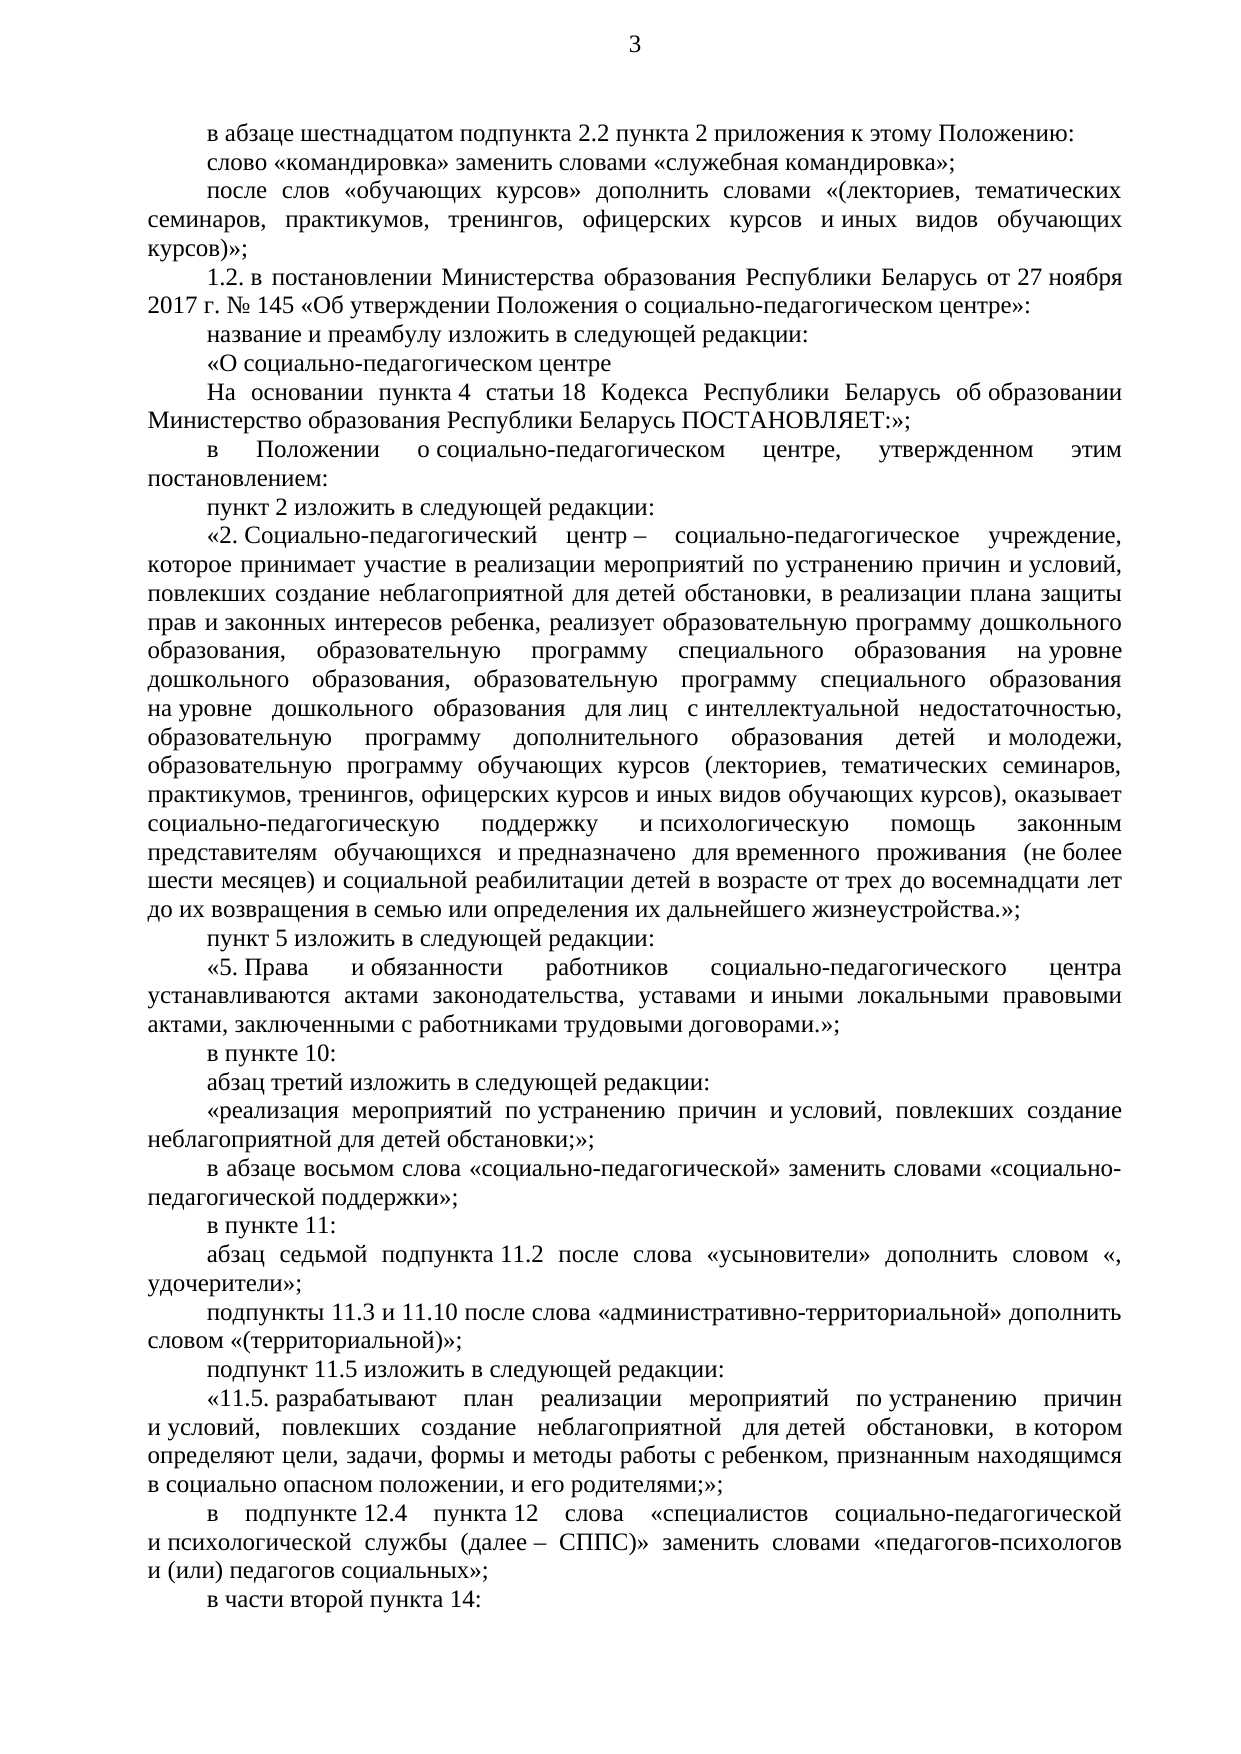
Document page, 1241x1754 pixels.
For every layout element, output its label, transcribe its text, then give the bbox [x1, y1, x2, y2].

text «11.5. разрабатывают план реализации мероприятий по устранению причин и условий, повлекших создание неблагоприятной для детей обстановки, в котором определяют цели, задачи, формы и методы работы с ребенком, признанным находящимся в социально опасном положении, и его родителями;»; [147, 1383, 1122, 1498]
text после слов «обучающих курсов» дополнить словами «(лекториев, тематических семинаров, практикумов, тренингов, офицерских курсов и иных видов обучающих курсов)»; [147, 176, 1122, 262]
text в части второй пункта 14: [147, 1584, 1122, 1613]
text «реализация мероприятий по устранению причин и условий, повлекших создание неблагоприятной для детей обстановки;»; [147, 1096, 1122, 1153]
text пункт 2 изложить в следующей редакции: [147, 492, 1122, 521]
text подпункты 11.3 и 11.10 после слова «административно-территориальной» дополнить словом «(территориальной)»; [147, 1297, 1122, 1354]
text абзац третий изложить в следующей редакции: [147, 1067, 1122, 1096]
text подпункт 11.5 изложить в следующей редакции: [147, 1354, 1122, 1383]
text в абзаце восьмом слова «социально-педагогической» заменить словами «социально-педагогической поддержки»; [147, 1153, 1122, 1211]
text пункт 5 изложить в следующей редакции: [147, 923, 1122, 952]
text На основании пункта 4 статьи 18 Кодекса Республики Беларусь об образовании Министерство образования Республики Беларусь ПОСТАНОВЛЯЕТ:»; [147, 377, 1122, 434]
text в абзаце шестнадцатом подпункта 2.2 пункта 2 приложения к этому Положению: [147, 118, 1122, 147]
text в подпункте 12.4 пункта 12 слова «специалистов социально-педагогической и психологической службы (далее – СППС)» заменить словами «педагогов-психологов и (или) педагогов социальных»; [147, 1498, 1122, 1584]
text в пункте 11: [147, 1211, 1122, 1239]
text 1.2. в постановлении Министерства образования Республики Беларусь от 27 ноября 2017 г. № 145 «Об утверждении Положения о социально-педагогическом центре»: [147, 262, 1122, 319]
text в пункте 10: [147, 1038, 1122, 1067]
text «5. Права и обязанности работников социально-педагогического центра устанавливаются актами законодательства, уставами и иными локальными правовыми актами, заключенными с работниками трудовыми договорами.»; [147, 952, 1122, 1038]
text абзац седьмой подпункта 11.2 после слова «усыновители» дополнить словом «, удочерители»; [147, 1239, 1122, 1297]
text название и преамбулу изложить в следующей редакции: [147, 319, 1122, 348]
text «О социально-педагогическом центре [147, 348, 1122, 377]
text «2. Социально-педагогический центр – социально-педагогическое учреждение, которое принимает участие в реализации мероприятий по устранению причин и условий, повлекших создание неблагоприятной для детей обстановки, в реализации плана защиты прав и законных интересов ребенка, реализует образовательную программу дошкольного образования, образовательную программу специального образования на уровне дошкольного образования, образовательную программу специального образования на уровне дошкольного образования для лиц с интеллектуальной недостаточностью, образовательную программу дополнительного образования детей и молодежи, образовательную программу обучающих курсов (лекториев, тематических семинаров, практикумов, тренингов, офицерских курсов и иных видов обучающих курсов), оказывает социально-педагогическую поддержку и психологическую помощь законным представителям обучающихся и предназначено для временного проживания (не более шести месяцев) и социальной реабилитации детей в возрасте от трех до восемнадцати лет до их возвращения в семью или определения их дальнейшего жизнеустройства.»; [147, 521, 1122, 923]
text в Положении о социально-педагогическом центре, утвержденном этим постановлением: [147, 434, 1122, 492]
text слово «командировка» заменить словами «служебная командировка»; [147, 147, 1122, 176]
